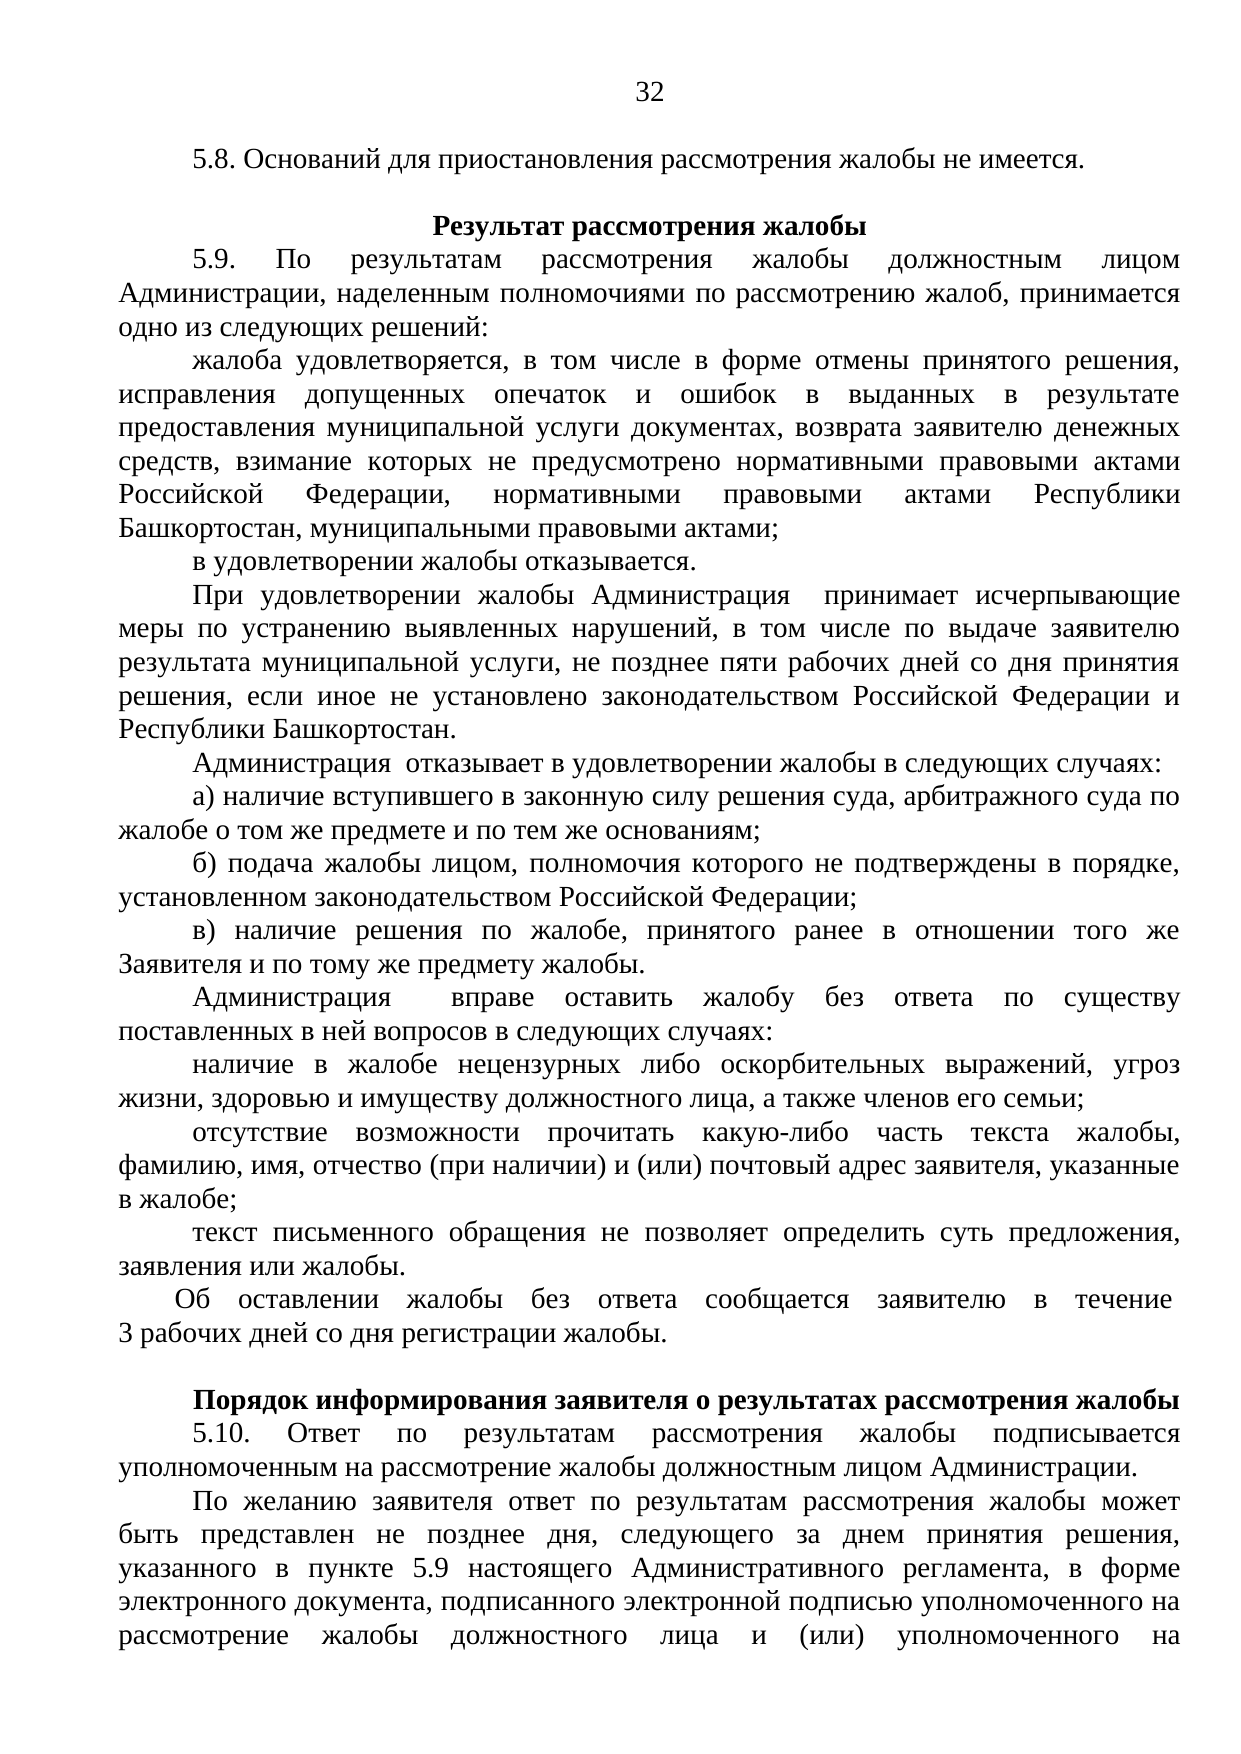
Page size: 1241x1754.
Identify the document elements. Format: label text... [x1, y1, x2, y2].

text а) наличие вступившего в законную силу решения суда, арбитражного суда по жалобе о том же предмете и по тем же основаниям; [118, 778, 1181, 845]
text наличие в жалобе нецензурных либо оскорбительных выражений, угроз жизни, здоровью и имуществу должностного лица, а также членов его семьи; [118, 1047, 1181, 1114]
text Об оставлении жалобы без ответа сообщается заявителю в течение 3 рабочих дней со дня регистрации жалобы. [118, 1281, 1181, 1348]
text 5.9. По результатам рассмотрения жалобы должностным лицом Администрации, наделенным полномочиями по рассмотрению жалоб, принимается одно из следующих решений: [118, 242, 1181, 342]
text Порядок информирования заявителя о результатах рассмотрения жалобы [118, 1382, 1181, 1416]
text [118, 1483, 1181, 1650]
text При удовлетворении жалобы Администрация принимает исчерпывающие меры по устранению выявленных нарушений, в том числе по выдаче заявителю результата муниципальной услуги, не позднее пяти рабочих дней со дня принятия решения, если иное не установлено законодательством Российской Федерации и Республики Башкортостан. [118, 577, 1181, 745]
text в) наличие решения по жалобе, принятого ранее в отношении того же Заявителя и по тому же предмету жалобы. [118, 912, 1181, 979]
text Администрация отказывает в удовлетворении жалобы в следующих случаях: [118, 745, 1181, 778]
text 5.8. Оснований для приостановления рассмотрения жалобы не имеется. [118, 141, 1181, 174]
text отсутствие возможности прочитать какую-либо часть текста жалобы, фамилию, имя, отчество (при наличии) и (или) почтовый адрес заявителя, указанные в жалобе; [118, 1114, 1181, 1214]
text Администрация вправе оставить жалобу без ответа по существу поставленных в ней вопросов в следующих случаях: [118, 979, 1181, 1047]
text б) подача жалобы лицом, полномочия которого не подтверждены в порядке, установленном законодательством Российской Федерации; [118, 845, 1181, 912]
text жалоба удовлетворяется, в том числе в форме отмены принятого решения, исправления допущенных опечаток и ошибок в выданных в результате предоставления муниципальной услуги документах, возврата заявителю денежных средств, взимание которых не предусмотрено нормативными правовыми актами Российской Федерации, нормативными правовыми актами Республики Башкортостан, муниципальными правовыми актами; [118, 342, 1181, 543]
text Результат рассмотрения жалобы [118, 208, 1181, 242]
text текст письменного обращения не позволяет определить суть предложения, заявления или жалобы. [118, 1214, 1181, 1281]
text 5.10. Ответ по результатам рассмотрения жалобы подписывается уполномоченным на рассмотрение жалобы должностным лицом Администрации. [118, 1416, 1181, 1483]
text в удовлетворении жалобы отказывается. [118, 543, 1181, 577]
